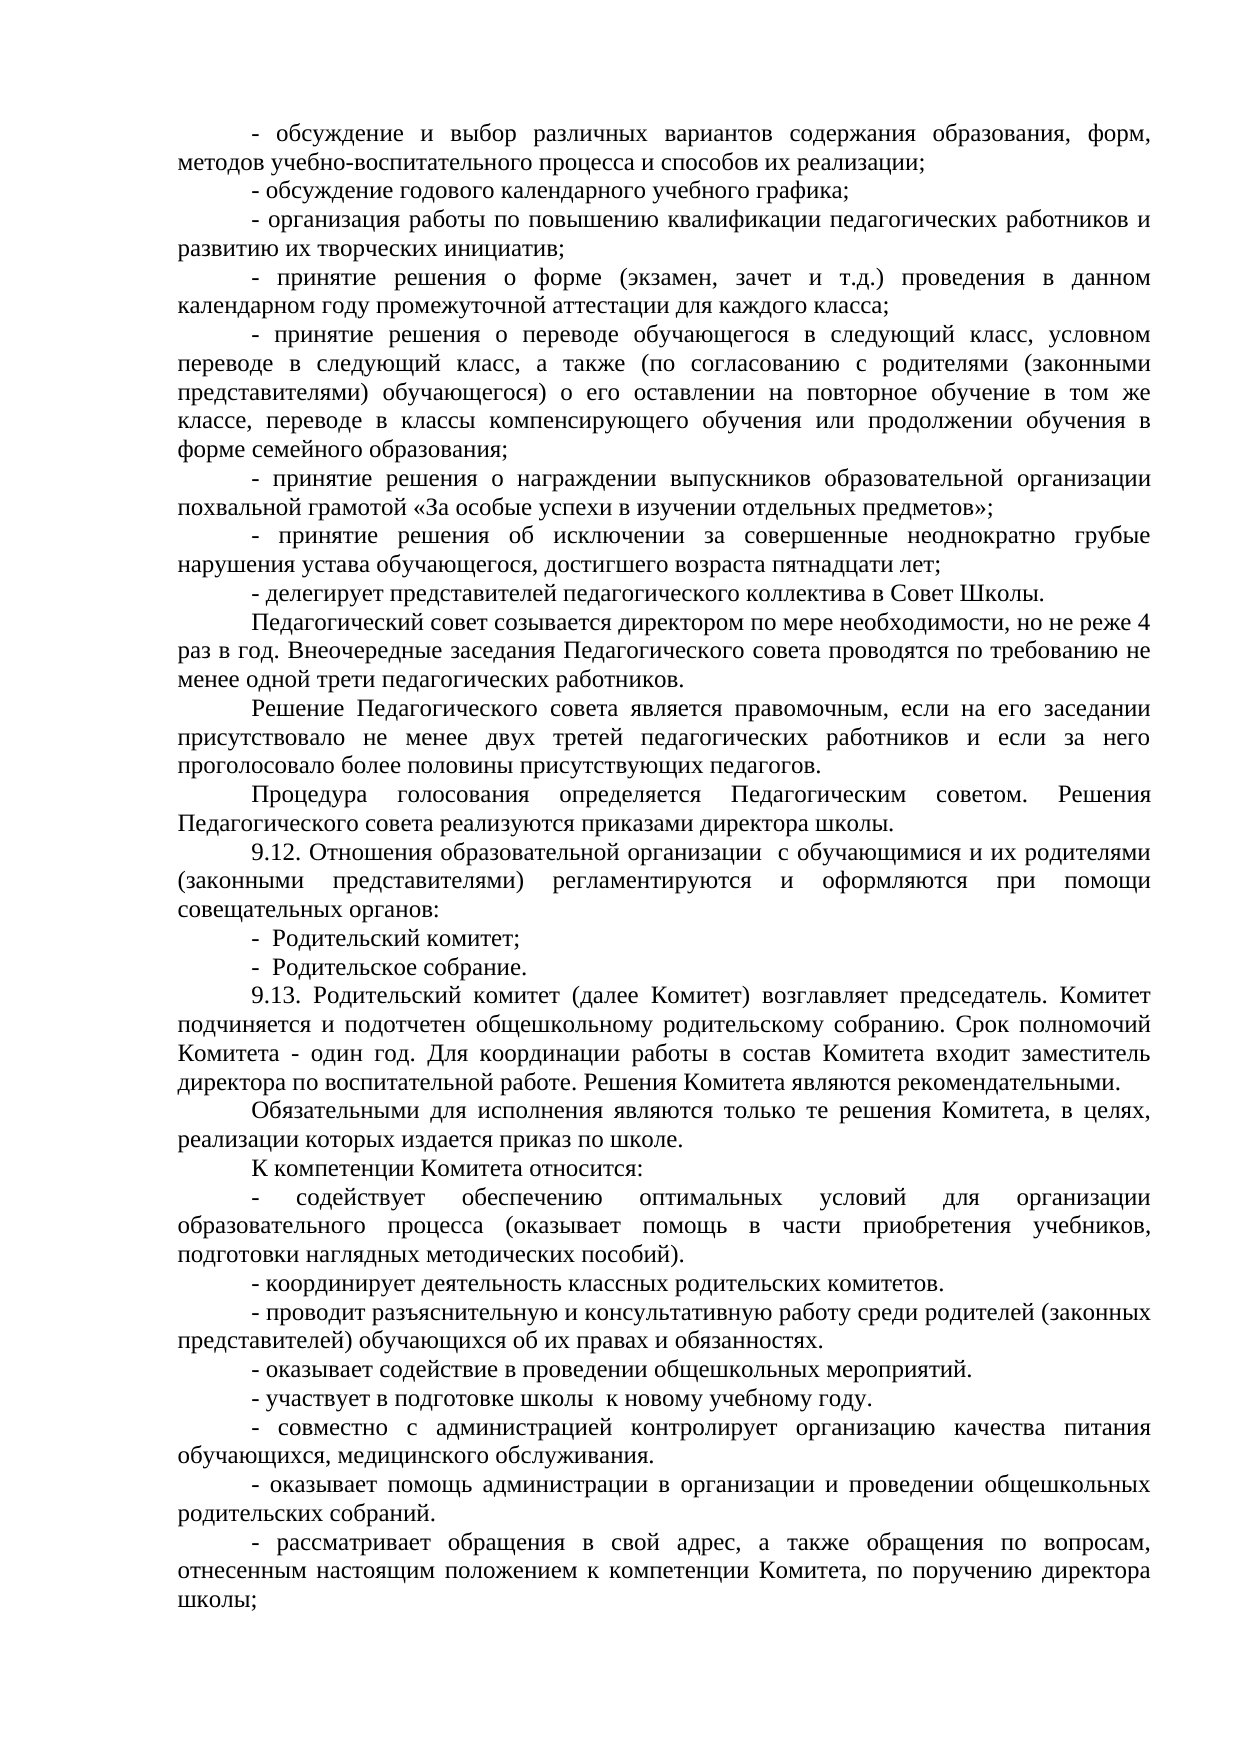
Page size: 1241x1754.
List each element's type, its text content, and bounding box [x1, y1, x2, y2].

text Обязательными для исполнения являются только те решения Комитета, в целях, реализации которых издается приказ по школе. [177, 1096, 1152, 1153]
text 9.12. Отношения образовательной организации с обучающимися и их родителями (законными представителями) регламентируются и оформляются при помощи совещательных органов: [177, 837, 1152, 923]
text - оказывает помощь администрации в организации и проведении общешкольных родительских собраний. [177, 1469, 1152, 1527]
text Решение Педагогического совета является правомочным, если на его заседании присутствовало не менее двух третей педагогических работников и если за него проголосовало более половины присутствующих педагогов. [177, 693, 1152, 779]
text - принятие решения об исключении за совершенные неоднократно грубые нарушения устава обучающегося, достигшего возраста пятнадцати лет; [177, 521, 1152, 578]
text Педагогический совет созывается директором по мере необходимости, но не реже 4 раз в год. Внеочередные заседания Педагогического совета проводятся по требованию не менее одной трети педагогических работников. [177, 607, 1152, 693]
text - обсуждение и выбор различных вариантов содержания образования, форм, методов учебно-воспитательного процесса и способов их реализации; [177, 118, 1152, 176]
text - принятие решения о награждении выпускников образовательной организации похвальной грамотой «За особые успехи в изучении отдельных предметов»; [177, 463, 1152, 521]
text К компетенции Комитета относится: [177, 1153, 1152, 1182]
text - принятие решения о форме (экзамен, зачет и т.д.) проведения в данном календарном году промежуточной аттестации для каждого класса; [177, 262, 1152, 319]
text - Родительское собрание. [177, 952, 1152, 981]
text - координирует деятельность классных родительских комитетов. [177, 1268, 1152, 1297]
text - обсуждение годового календарного учебного графика; [177, 176, 1152, 204]
text - делегирует представителей педагогического коллектива в Совет Школы. [177, 578, 1152, 607]
text 9.13. Родительский комитет (далее Комитет) возглавляет председатель. Комитет подчиняется и подотчетен общешкольному родительскому собранию. Срок полномочий Комитета - один год. Для координации работы в состав Комитета входит заместитель директора по воспитательной работе. Решения Комитета являются рекомендательными. [177, 981, 1152, 1096]
text - проводит разъяснительную и консультативную работу среди родителей (законных представителей) обучающихся об их правах и обязанностях. [177, 1297, 1152, 1354]
text - принятие решения о переводе обучающегося в следующий класс, условном переводе в следующий класс, а также (по согласованию с родителями (законными представителями) обучающегося) о его оставлении на повторное обучение в том же классе, переводе в классы компенсирующего обучения или продолжении обучения в форме семейного образования; [177, 319, 1152, 463]
text - рассматривает обращения в свой адрес, а также обращения по вопросам, отнесенным настоящим положением к компетенции Комитета, по поручению директора школы; [177, 1527, 1152, 1613]
text - участвует в подготовке школы к новому учебному году. [177, 1383, 1152, 1412]
text - Родительский комитет; [177, 923, 1152, 952]
text - организация работы по повышению квалификации педагогических работников и развитию их творческих инициатив; [177, 204, 1152, 262]
text Процедура голосования определяется Педагогическим советом. Решения Педагогического совета реализуются приказами директора школы. [177, 779, 1152, 837]
text - оказывает содействие в проведении общешкольных мероприятий. [177, 1354, 1152, 1383]
text - содействует обеспечению оптимальных условий для организации образовательного процесса (оказывает помощь в части приобретения учебников, подготовки наглядных методических пособий). [177, 1182, 1152, 1268]
text - совместно с администрацией контролирует организацию качества питания обучающихся, медицинского обслуживания. [177, 1412, 1152, 1469]
